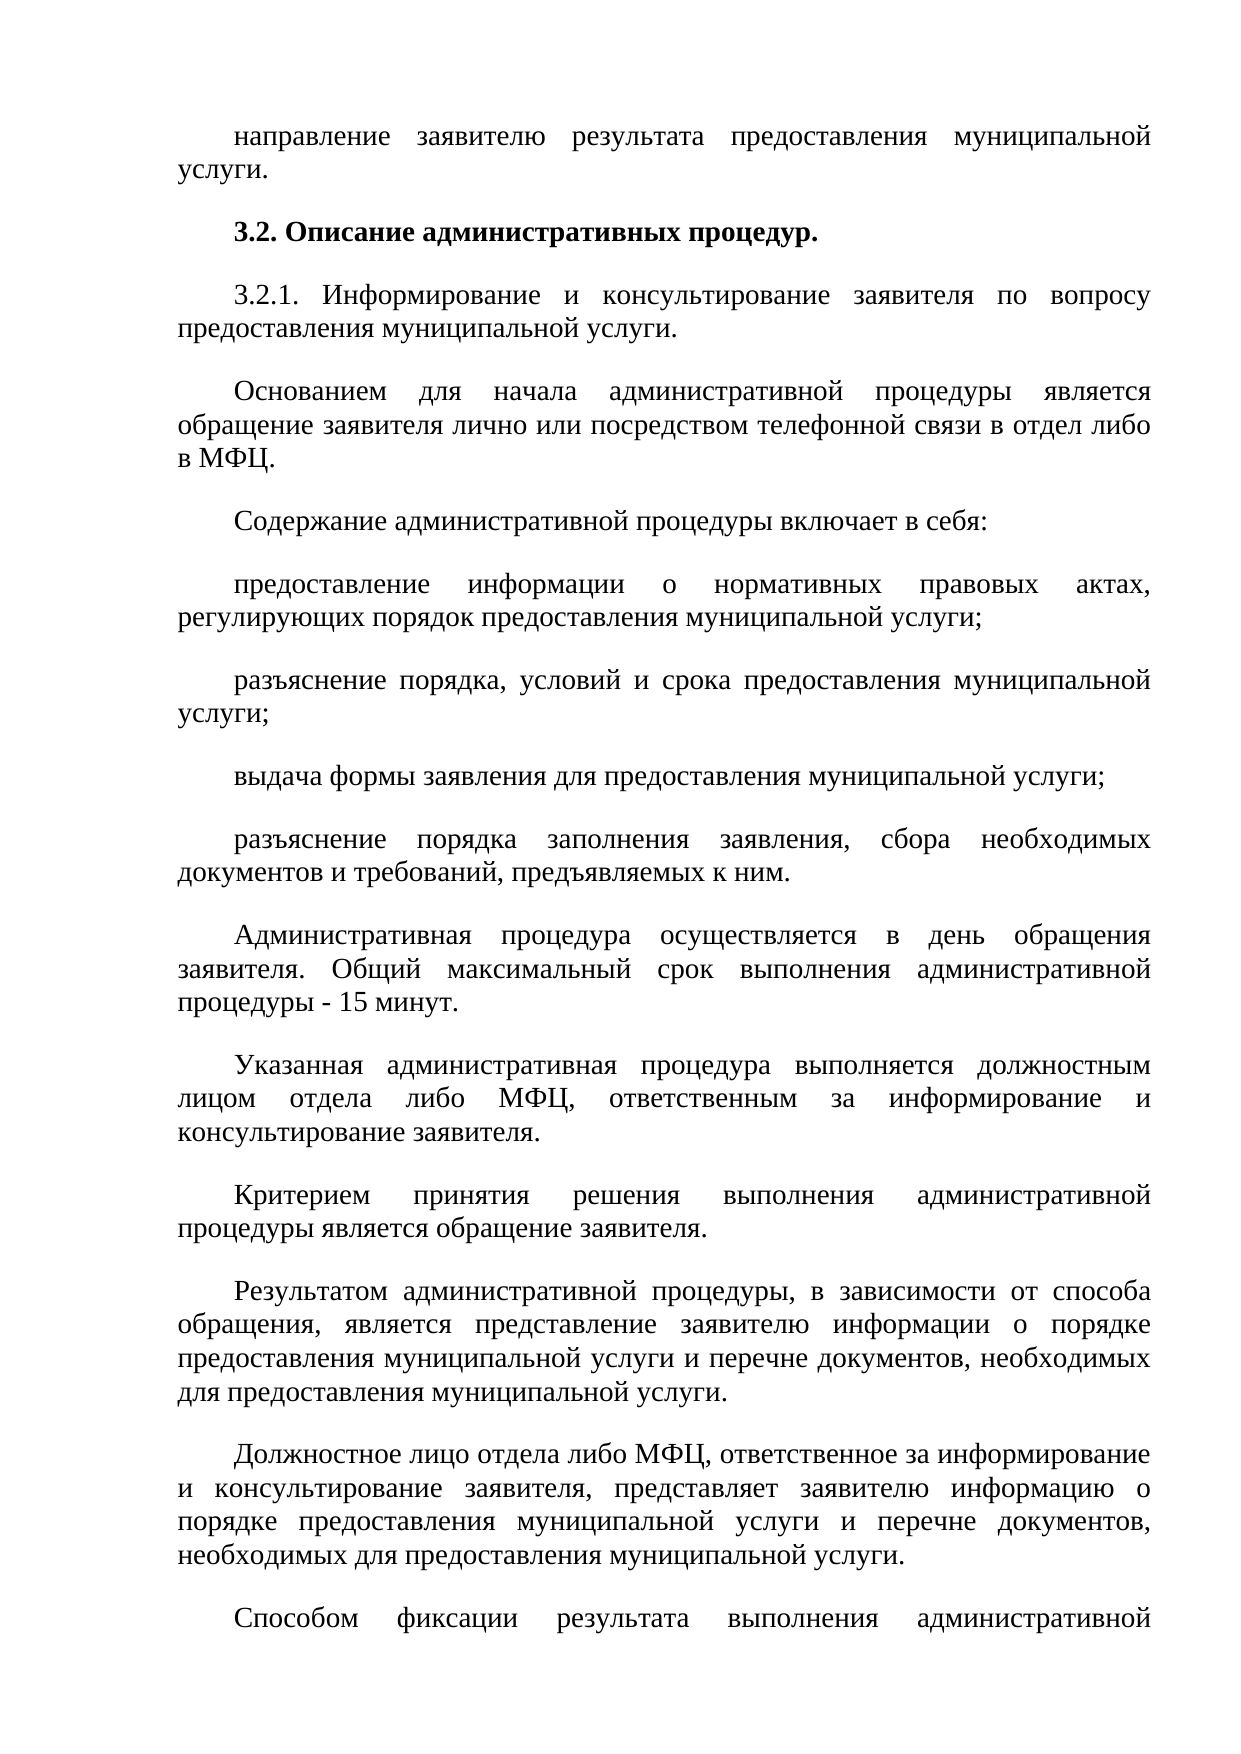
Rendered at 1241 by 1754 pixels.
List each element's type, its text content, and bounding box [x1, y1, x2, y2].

text предоставление информации о нормативных правовых актах, регулирующих порядок предоставления муниципальной услуги; [177, 566, 1152, 633]
text Административная процедура осуществляется в день обращения заявителя. Общий максимальный срок выполнения административной процедуры - 15 минут. [177, 917, 1152, 1018]
text Критерием принятия решения выполнения административной процедуры является обращение заявителя. [177, 1177, 1152, 1244]
text Указанная административная процедура выполняется должностным лицом отдела либо МФЦ, ответственным за информирование и консультирование заявителя. [177, 1047, 1152, 1148]
title 3.2. Описание административных процедур. [177, 214, 1152, 248]
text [177, 1600, 1152, 1633]
text разъяснение порядка, условий и срока предоставления муниципальной услуги; [177, 662, 1152, 729]
text Основанием для начала административной процедуры является обращение заявителя лично или посредством телефонной связи в отдел либо в МФЦ. [177, 373, 1152, 474]
text 3.2.1. Информирование и консультирование заявителя по вопросу предоставления муниципальной услуги. [177, 277, 1152, 344]
text Результатом административной процедуры, в зависимости от способа обращения, является представление заявителю информации о порядке предоставления муниципальной услуги и перечне документов, необходимых для предоставления муниципальной услуги. [177, 1273, 1152, 1407]
text выдача формы заявления для предоставления муниципальной услуги; [177, 758, 1152, 792]
text Содержание административной процедуры включает в себя: [177, 503, 1152, 537]
text разъяснение порядка заполнения заявления, сбора необходимых документов и требований, предъявляемых к ним. [177, 821, 1152, 888]
text Должностное лицо отдела либо МФЦ, ответственное за информирование и консультирование заявителя, представляет заявителю информацию о порядке предоставления муниципальной услуги и перечне документов, необходимых для предоставления муниципальной услуги. [177, 1436, 1152, 1571]
text направление заявителю результата предоставления муниципальной услуги. [177, 118, 1152, 185]
